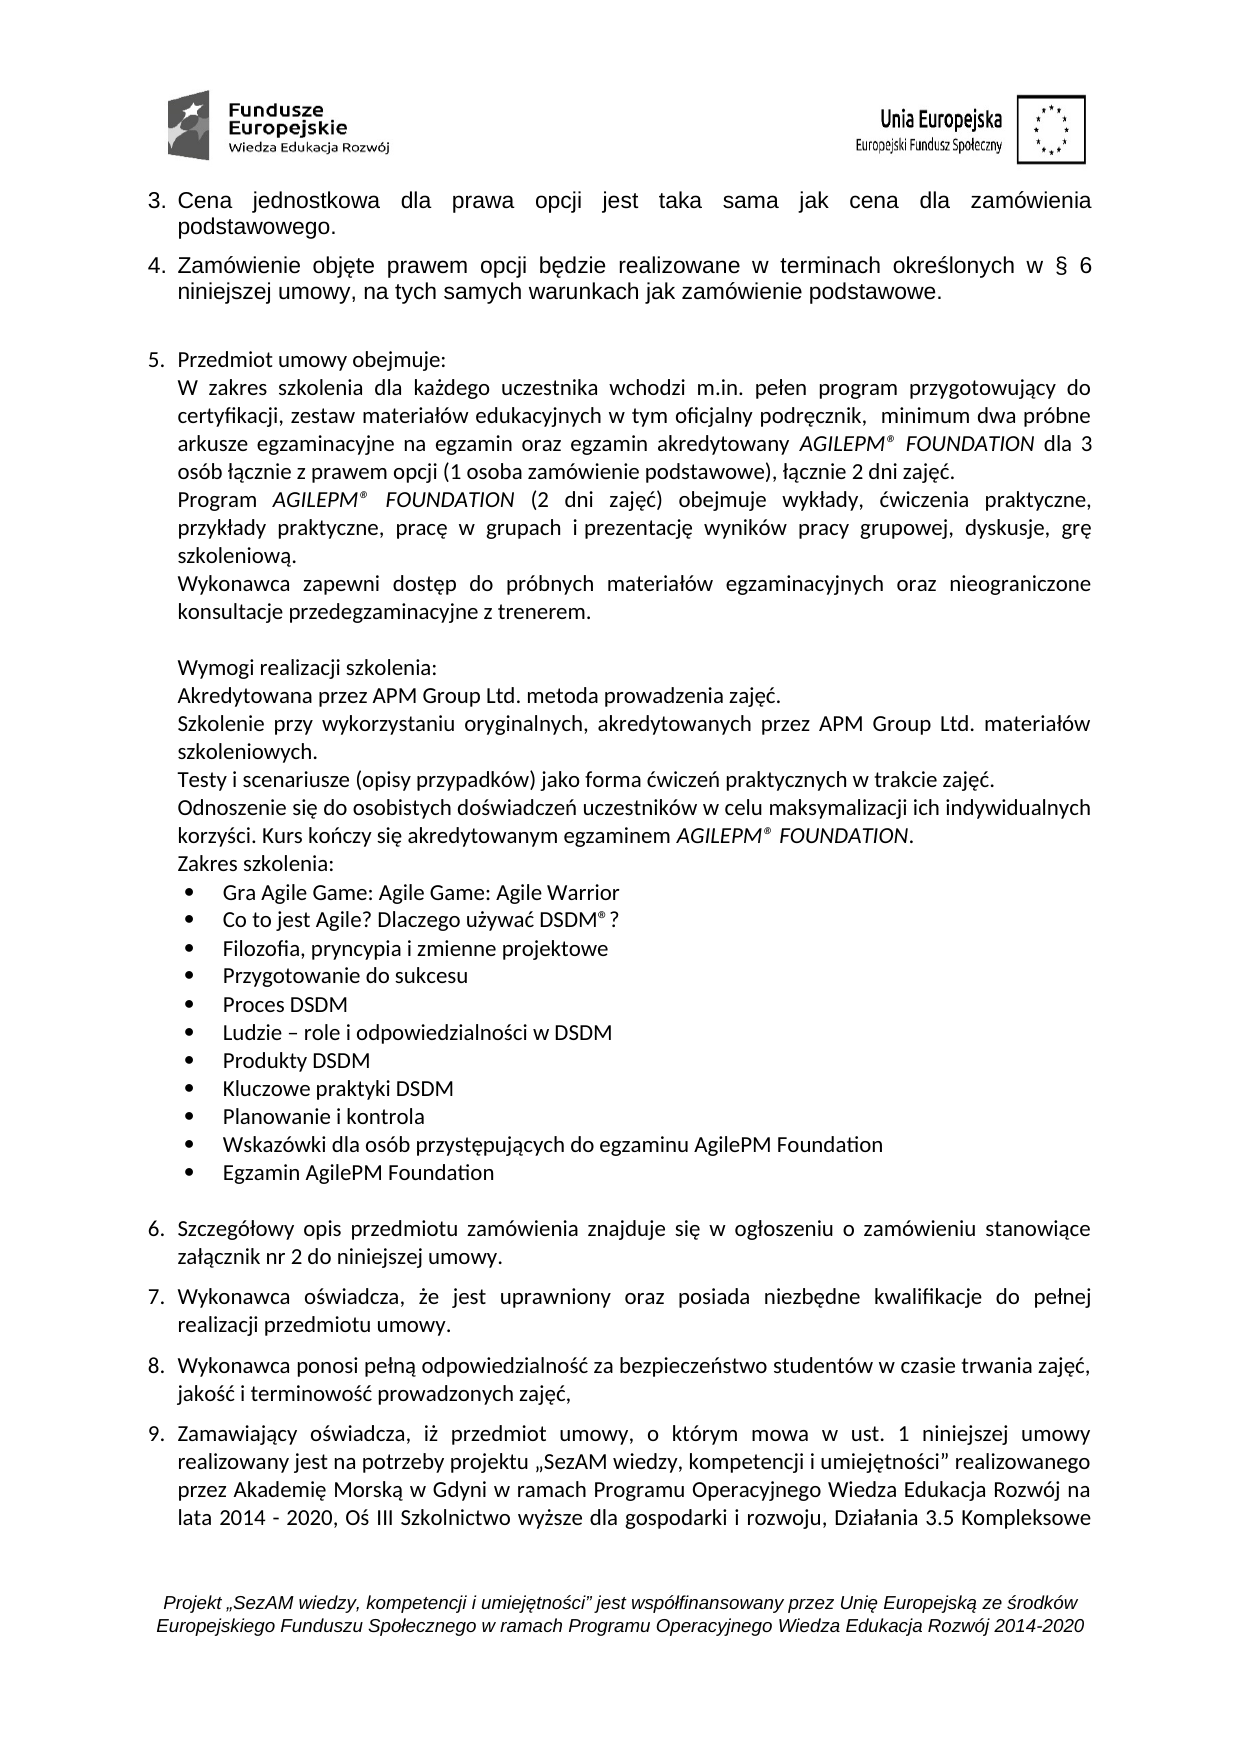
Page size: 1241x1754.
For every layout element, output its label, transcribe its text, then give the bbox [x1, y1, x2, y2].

picture [147, 72, 409, 178]
list Szczegółowy opis przedmiotu zamówienia znajduje się w ogłoszeniu o zamówieniu stanowiące załącznik nr 2 do niniejszej umowy. [148, 1214, 1093, 1270]
list Cena jednostkowa dla prawa opcji jest taka sama jak cena dla zamówienia podstawowego. [148, 148, 1093, 239]
text Szkolenie przy wykorzystaniu oryginalnych, akredytowanych przez APM Group Ltd. materiałów szkoleniowych. [177, 709, 1093, 766]
list Co to jest Agile? Dlaczego używać DSDM®? [185, 906, 1093, 934]
text Program AGILEPM® FOUNDATION (2 dni zajęć) obejmuje wykłady, ćwiczenia praktyczne, przykłady praktyczne, pracę w grupach i prezentację wyników pracy grupowej, dyskusje, grę szkoleniową. [177, 485, 1093, 569]
list Wykonawca ponosi pełną odpowiedzialność za bezpieczeństwo studentów w czasie trwania zajęć, jakość i terminowość prowadzonych zajęć, [148, 1351, 1093, 1407]
list Egzamin AgilePM Foundation [185, 1158, 1093, 1186]
list Przedmiot umowy obejmuje: [148, 345, 1093, 373]
list Produkty DSDM [185, 1046, 1093, 1074]
text Akredytowana przez APM Group Ltd. metoda prowadzenia zajęć. [177, 681, 1093, 709]
list Wskazówki dla osób przystępujących do egzaminu AgilePM Foundation [185, 1130, 1093, 1158]
list Ludzie – role i odpowiedzialności w DSDM [185, 1018, 1093, 1046]
text Odnoszenie się do osobistych doświadczeń uczestników w celu maksymalizacji ich indywidualnych korzyści. Kurs kończy się akredytowanym egzaminem AGILEPM® FOUNDATION. [177, 793, 1093, 849]
list Wykonawca oświadcza, że jest uprawniony oraz posiada niezbędne kwalifikacje do pełnej realizacji przedmiotu umowy. [148, 1282, 1093, 1338]
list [148, 1419, 1093, 1532]
list Przygotowanie do sukcesu [185, 962, 1093, 990]
list Proces DSDM [185, 990, 1093, 1018]
list Gra Agile Game: Agile Game: Agile Warrior [185, 878, 1093, 906]
picture [841, 72, 1101, 187]
list Planowanie i kontrola [185, 1102, 1093, 1130]
text Wymogi realizacji szkolenia: [177, 653, 1093, 681]
list Kluczowe praktyki DSDM [185, 1074, 1093, 1102]
list Zamówienie objęte prawem opcji będzie realizowane w terminach określonych w § 6 niniejszej umowy, na tych samych warunkach jak zamówienie podstawowe. [148, 252, 1093, 305]
text Zakres szkolenia: [177, 849, 1093, 878]
text Wykonawca zapewni dostęp do próbnych materiałów egzaminacyjnych oraz nieograniczone konsultacje przedegzaminacyjne z trenerem. [177, 569, 1093, 625]
text Testy i scenariusze (opisy przypadków) jako forma ćwiczeń praktycznych w trakcie zajęć. [177, 766, 1093, 793]
text W zakres szkolenia dla każdego uczestnika wchodzi m.in. pełen program przygotowujący do certyfikacji, zestaw materiałów edukacyjnych w tym oficjalny podręcznik, minimum dwa próbne arkusze egzaminacyjne na egzamin oraz egzamin akredytowany AGILEPM® FOUNDATION dla 3 osób łącznie z prawem opcji (1 osoba zamówienie podstawowe), łącznie 2 dni zajęć. [177, 373, 1093, 485]
list Filozofia, pryncypia i zmienne projektowe [185, 934, 1093, 962]
